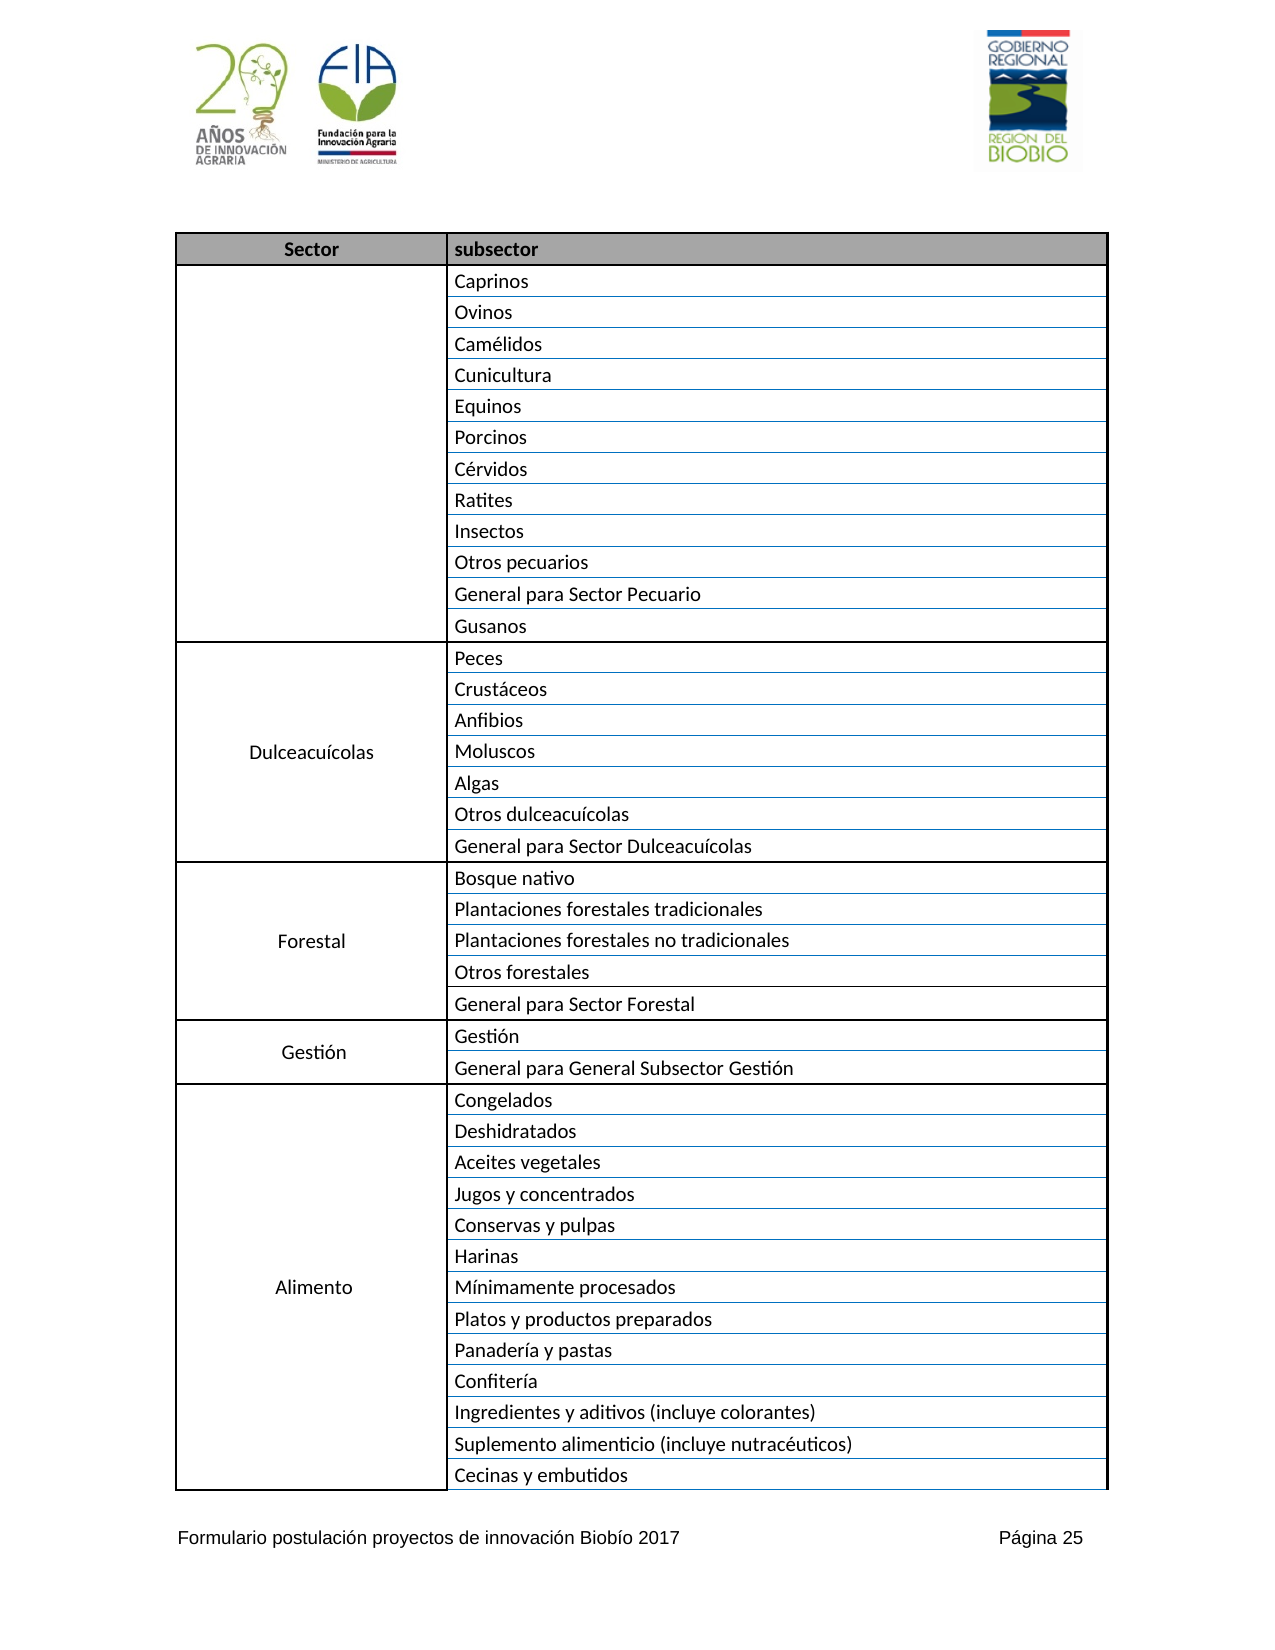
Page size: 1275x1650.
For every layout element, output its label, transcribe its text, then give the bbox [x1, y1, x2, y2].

table_cell Insectos [448, 515, 1106, 546]
table_cell Otros dulceacuícolas [448, 798, 1106, 828]
table_cell Plantaciones forestales tradicionales [448, 894, 1106, 924]
table_cell Otros forestales [448, 956, 1106, 986]
table_cell Cérvidos [448, 453, 1106, 483]
table_cell Panadería y pastas [448, 1334, 1106, 1364]
table_cell Gusanos [448, 609, 1106, 641]
table_cell General para Sector Dulceacuícolas [448, 830, 1106, 861]
table_cell Algas [448, 767, 1106, 797]
table_cell Porcinos [448, 422, 1106, 452]
table_cell Ingredientes y aditivos (incluye colorantes) [448, 1397, 1106, 1427]
table_cell Deshidratados [448, 1115, 1106, 1146]
table_cell Camélidos [448, 328, 1106, 358]
table_cell Peces [448, 643, 1106, 672]
table_cell Bosque nativo [448, 863, 1106, 892]
table_cell Suplemento alimenticio (incluye nutracéuticos) [448, 1428, 1106, 1458]
table_cell Harinas [448, 1240, 1106, 1271]
table_cell Otros pecuarios [448, 547, 1106, 577]
table_cell Ratites [448, 484, 1106, 514]
table_cell Forestal [177, 863, 446, 1019]
table_cell Cecinas y embutidos [448, 1459, 1106, 1489]
table_cell Dulceacuícolas [177, 643, 446, 861]
table_cell Gestión [177, 1021, 446, 1083]
table_cell Conservas y pulpas [448, 1209, 1106, 1239]
table_cell Caprinos [448, 266, 1106, 296]
table_cell Platos y productos preparados [448, 1303, 1106, 1333]
table_cell Cunicultura [448, 359, 1106, 389]
table_cell Gestión [448, 1021, 1106, 1050]
table_cell General para General Subsector Gestión [448, 1051, 1106, 1083]
table_cell Confitería [448, 1365, 1106, 1396]
picture [176, 35, 416, 172]
table_cell Equinos [448, 390, 1106, 421]
table_cell Jugos y concentrados [448, 1178, 1106, 1208]
table_cell Mínimamente procesados [448, 1272, 1106, 1302]
table_header Sector [177, 234, 446, 264]
table_cell Congelados [448, 1085, 1106, 1114]
table_cell General para Sector Pecuario [448, 578, 1106, 608]
table_cell Plantaciones forestales no tradicionales [448, 925, 1106, 955]
table_cell Ovinos [448, 297, 1106, 327]
table_cell Crustáceos [448, 673, 1106, 703]
table_cell Aceites vegetales [448, 1147, 1106, 1177]
table_cell Moluscos [448, 736, 1106, 766]
table_cell General para Sector Forestal [448, 987, 1106, 1019]
table_cell Anfibios [448, 705, 1106, 735]
table_cell Alimento [177, 1085, 446, 1489]
picture [973, 30, 1083, 172]
table_header subsector [448, 234, 1106, 264]
